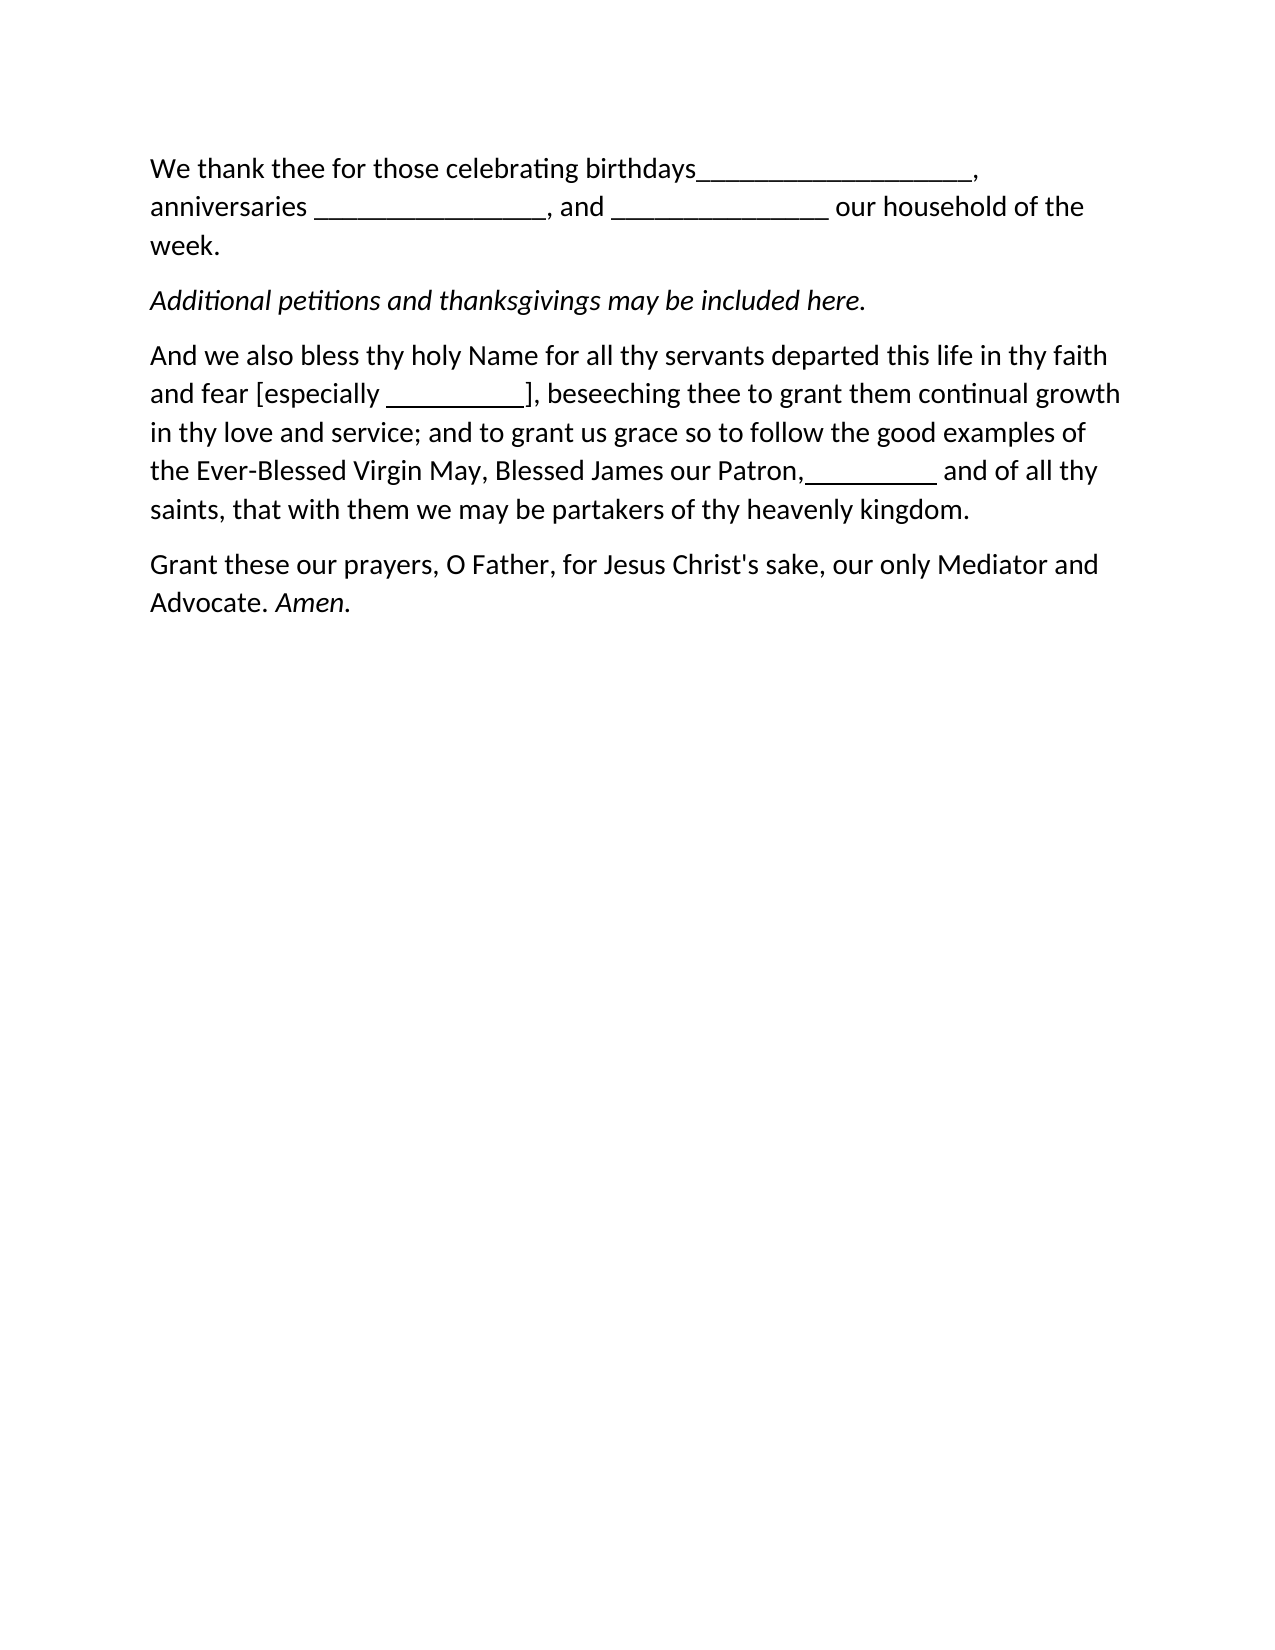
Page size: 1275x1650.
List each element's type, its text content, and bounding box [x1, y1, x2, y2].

text Additional petitions and thanksgivings may be included here. [150, 282, 1125, 318]
text And we also bless thy holy Name for all thy servants departed this life in thy faith and fear [especially ], beseeching thee to grant them continual growth in thy love and service; and to grant us grace so to follow the good examples of the Ever-Blessed Virgin May, Blessed James our Patron, and of all thy saints, that with them we may be partakers of thy heavenly kingdom. [150, 337, 1125, 526]
text Grant these our prayers, O Father, for Jesus Christ's sake, our only Mediator and Advocate. Amen. [150, 546, 1125, 620]
text We thank thee for those celebrating birthdays___________________, anniversaries ________________, and _______________ our household of the week. [150, 150, 1125, 262]
